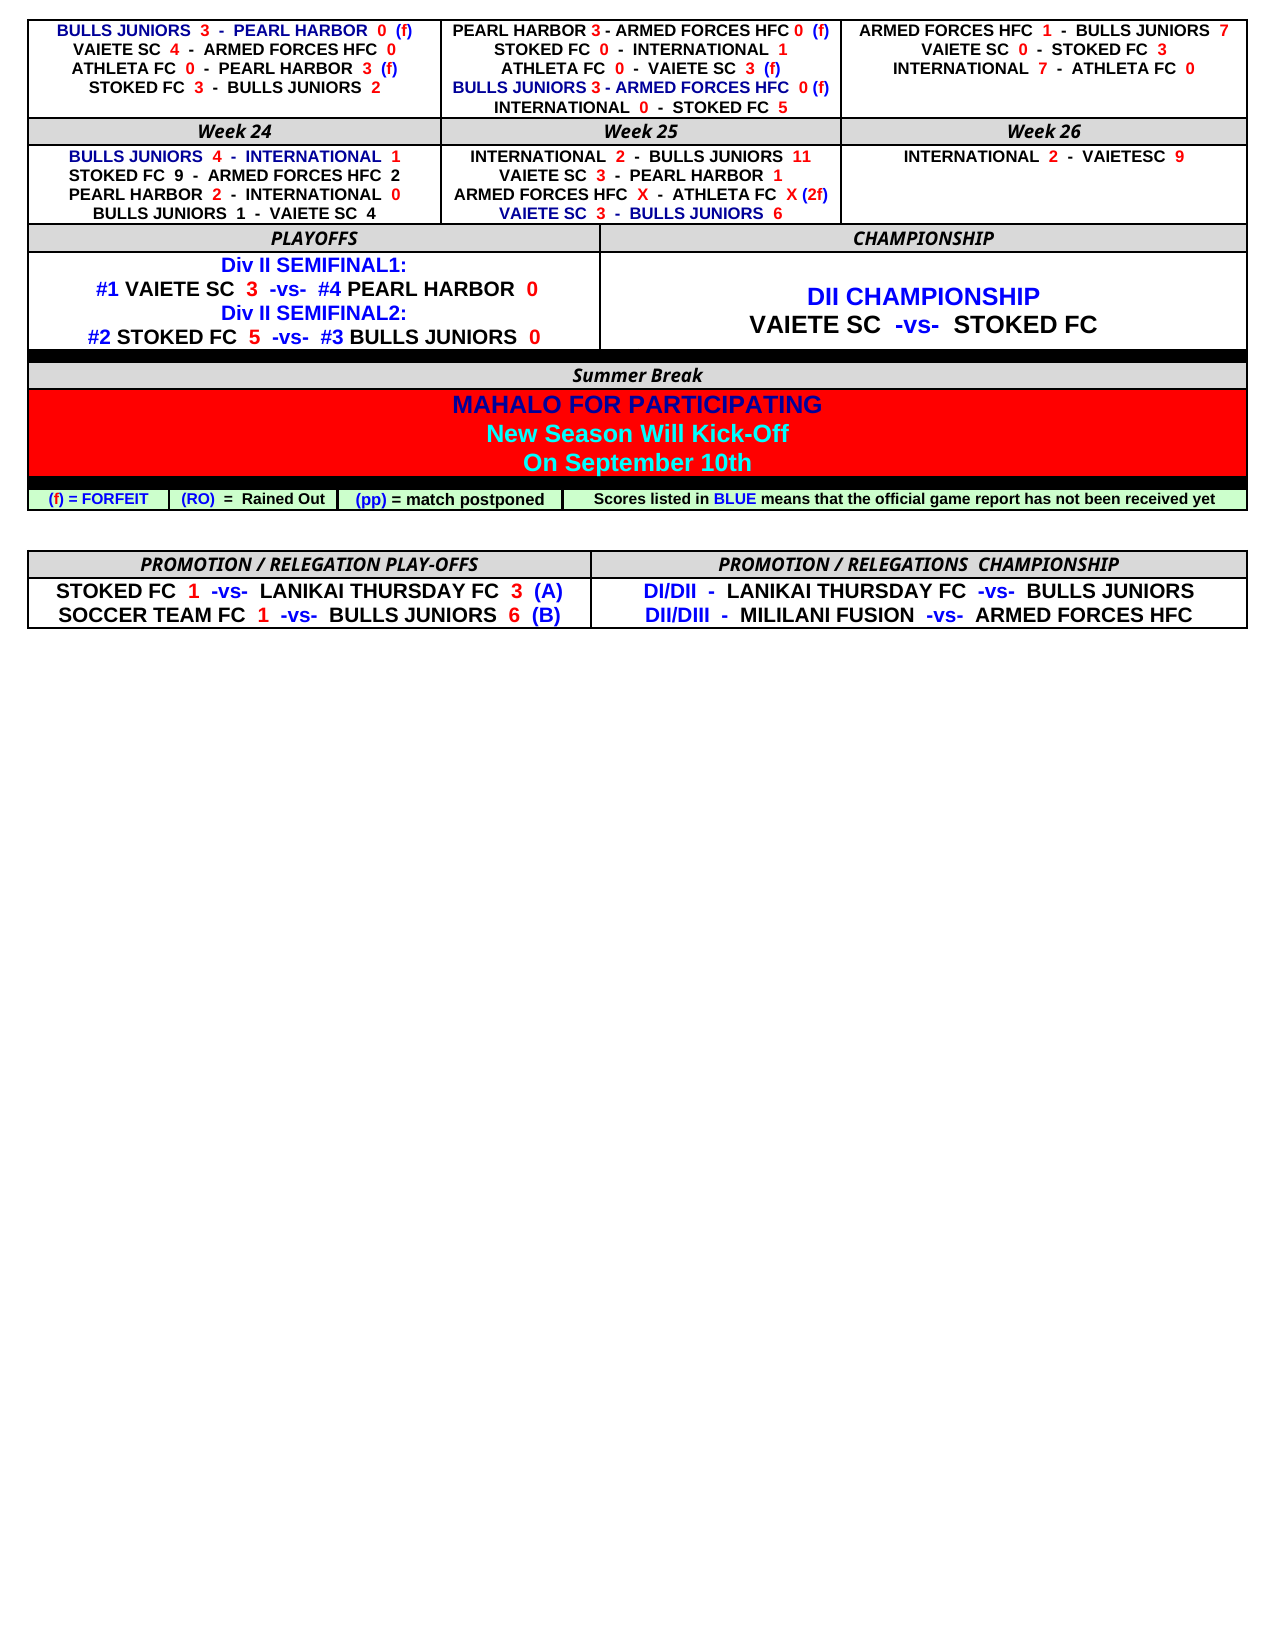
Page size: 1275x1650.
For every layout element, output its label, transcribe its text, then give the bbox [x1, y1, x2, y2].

table_cell Week 26 [842, 119, 1246, 144]
table_cell DII CHAMPIONSHIP VAIETE SC -vs- STOKED FC [601, 253, 1246, 348]
table_cell Week 24 [29, 119, 440, 144]
table_cell [639, 351, 1246, 360]
table_cell (RO) = Rained Out [170, 490, 336, 509]
table_cell Div II SEMIFINAL1: #1 VAIETE SC 3 -vs- #4 PEARL HARBOR 0 Div II SEMIFINAL2: #2 STOKED FC 5 -vs- #3 BULLS JUNIORS 0 [29, 253, 599, 348]
table_cell Scores listed in BLUE means that the official game report has not been received yet [564, 490, 1246, 509]
table_cell MAHALO FOR PARTICIPATING New Season Will Kick-Off On September 10th [29, 390, 1246, 476]
table_cell INTERNATIONAL 2 - VAIETESC 9 [842, 146, 1246, 223]
table_cell STOKED FC 1 -vs- LANIKAI THURSDAY FC 3 (A) SOCCER TEAM FC 1 -vs- BULLS JUNIORS 6 (B) [29, 579, 590, 627]
table_cell (pp) = match postponed [339, 490, 561, 509]
table_cell Week 25 [442, 119, 840, 144]
table_header PROMOTION / RELEGATION PLAY-OFFS [29, 552, 590, 577]
table_cell (f) = FORFEIT [29, 490, 168, 509]
table_cell Summer Break [29, 363, 1246, 388]
table_cell [639, 478, 1246, 488]
table_cell BULLS JUNIORS 4 - INTERNATIONAL 1 STOKED FC 9 - ARMED FORCES HFC 2 PEARL HARBOR 2 - INTERNATIONAL 0 BULLS JUNIORS 1 - VAIETE SC 4 [29, 146, 440, 223]
table_cell DI/DII - LANIKAI THURSDAY FC -vs- BULLS JUNIORS DII/DIII - MILILANI FUSION -vs- ARMED FORCES HFC [592, 579, 1246, 627]
table_cell [29, 478, 636, 488]
table_cell PEARL HARBOR 3 - ARMED FORCES HFC 0 (f) STOKED FC 0 - INTERNATIONAL 1 ATHLETA FC 0 - VAIETE SC 3 (f) BULLS JUNIORS 3 - ARMED FORCES HFC 0 (f) INTERNATIONAL 0 - STOKED FC 5 [442, 21, 840, 117]
table_cell PLAYOFFS [29, 225, 599, 251]
table_cell INTERNATIONAL 2 - BULLS JUNIORS 11 VAIETE SC 3 - PEARL HARBOR 1 ARMED FORCES HFC X - ATHLETA FC X (2f) VAIETE SC 3 - BULLS JUNIORS 6 [442, 146, 840, 223]
table_cell ARMED FORCES HFC 1 - BULLS JUNIORS 7 VAIETE SC 0 - STOKED FC 3 INTERNATIONAL 7 - ATHLETA FC 0 [842, 21, 1246, 117]
table_cell BULLS JUNIORS 3 - PEARL HARBOR 0 (f) VAIETE SC 4 - ARMED FORCES HFC 0 ATHLETA FC 0 - PEARL HARBOR 3 (f) STOKED FC 3 - BULLS JUNIORS 2 [29, 21, 440, 117]
table_cell [29, 351, 636, 360]
table_cell CHAMPIONSHIP [601, 225, 1246, 251]
table_header PROMOTION / RELEGATIONS CHAMPIONSHIP [592, 552, 1246, 577]
